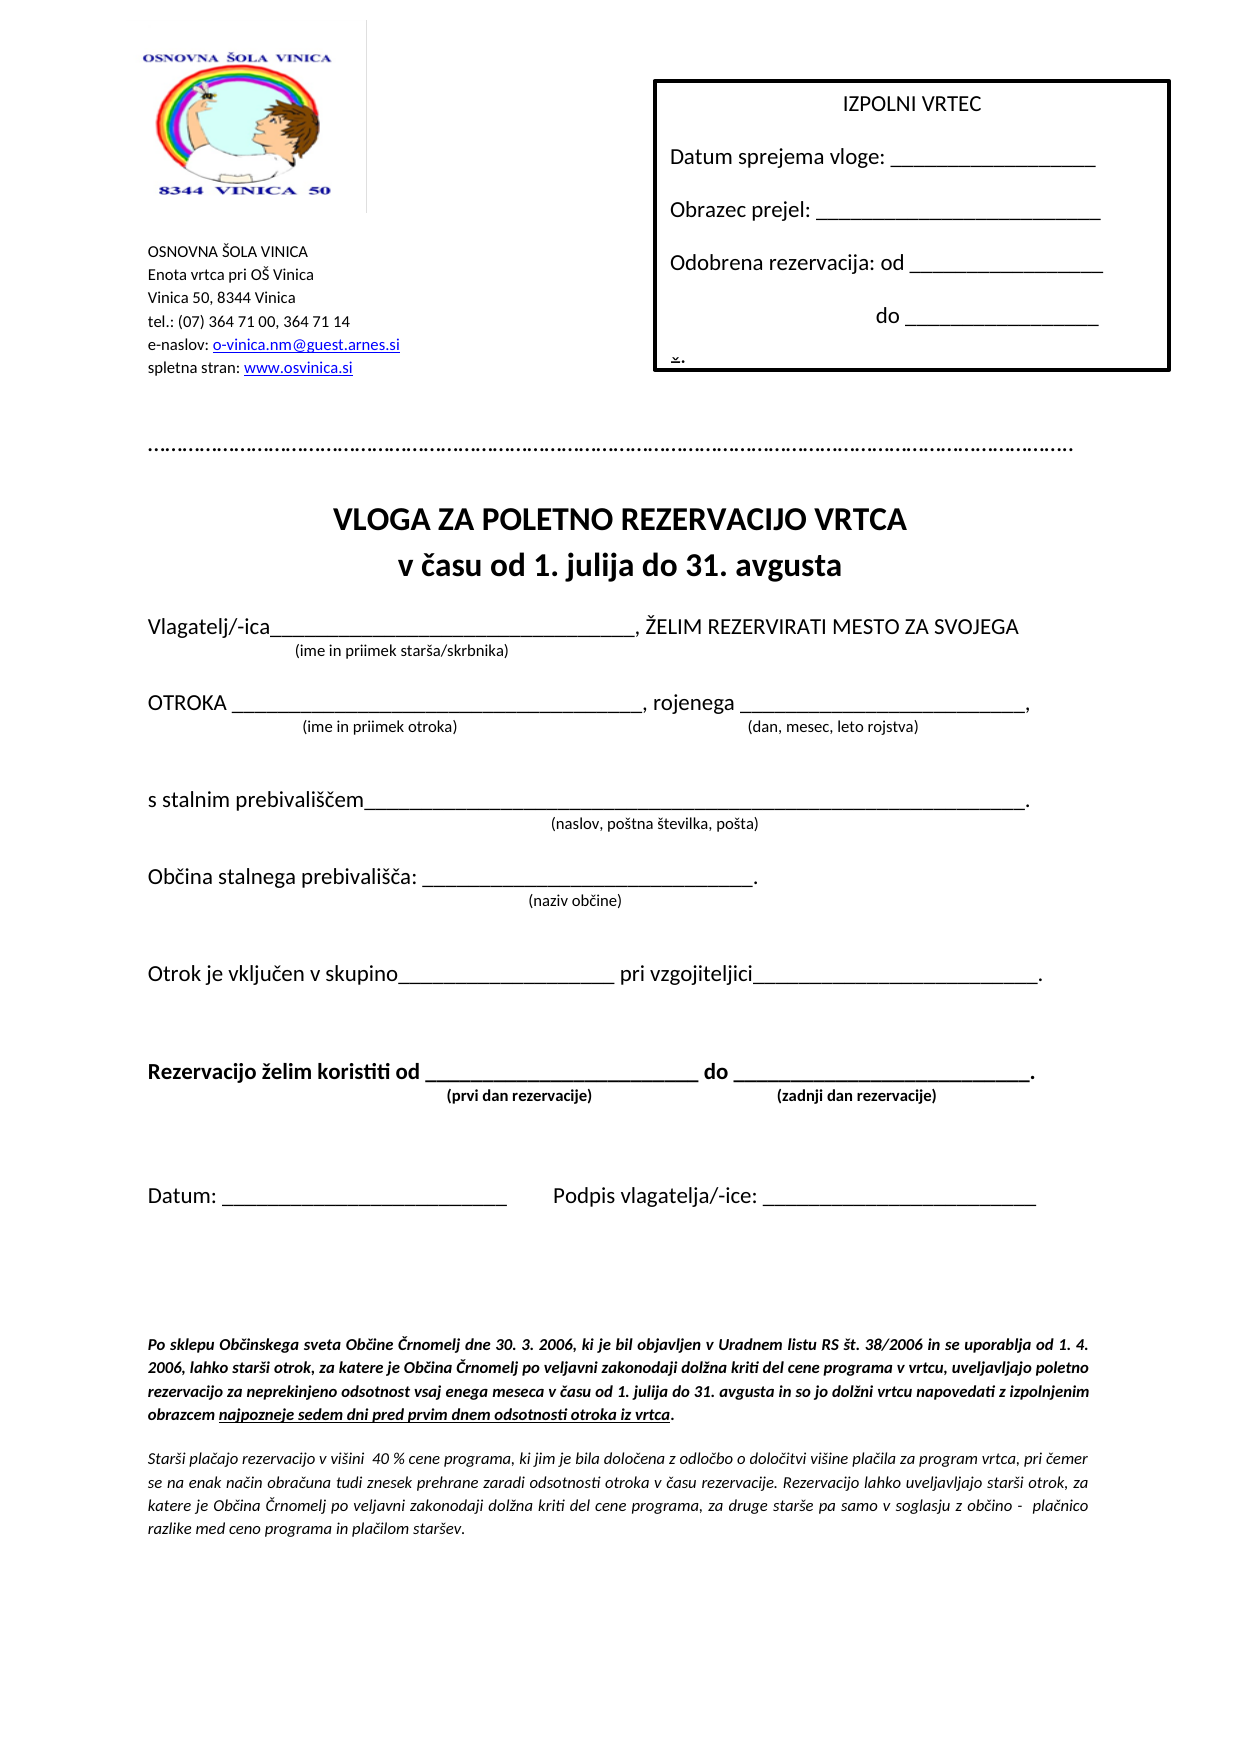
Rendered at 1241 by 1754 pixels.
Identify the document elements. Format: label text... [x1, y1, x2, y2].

text v času od 1. julija do 31. avgusta [148, 544, 1093, 585]
text (naziv občine) [148, 890, 1093, 910]
text Vlagatelj/-ica________________________________, ŽELIM REZERVIRATI MESTO ZA SVOJEGA [148, 612, 1093, 640]
text (naslov, poštna številka, pošta) [148, 813, 1093, 834]
text Občina stalnega prebivališča: _____________________________. [148, 862, 1093, 890]
text e-naslov: o-vinica.nm@guest.arnes.si [148, 334, 653, 354]
picture [126, 20, 368, 213]
text Datum: _________________________ Podpis vlagatelja/-ice: ________________________ [148, 1181, 1093, 1209]
text (prvi dan rezervacije) (zadnji dan rezervacije) [148, 1085, 1093, 1105]
text (ime in priimek otroka) (dan, mesec, leto rojstva) [148, 716, 1093, 737]
text OSNOVNA ŠOLA VINICA [148, 241, 653, 261]
text Starši plačajo rezervacijo v višini 40 % cene programa, ki jim je bila določena z odločbo o določitvi višine plačila za program vrtca, pri čemer se na enak način obračuna tudi znesek prehrane zaradi odsotnosti otroka v času rezervacije. Rezervacijo lahko uveljavljajo starši otrok, za katere je Občina Črnomelj po veljavni zakonodaji dolžna kriti del cene programa, za druge starše pa samo v soglasju z občino - plačnico razlike med ceno programa in plačilom staršev. [148, 1449, 1093, 1539]
text tel.: (07) 364 71 00, 364 71 14 [148, 311, 653, 331]
text Enota vrtca pri OŠ Vinica [148, 264, 653, 284]
text OTROKA ____________________________________, rojenega _________________________, [148, 688, 1093, 716]
text s stalnim prebivališčem__________________________________________________________. [148, 786, 1093, 813]
text (ime in priimek starša/skrbnika) [148, 640, 1093, 660]
text spletna stran: www.osvinica.si [148, 358, 1093, 378]
text Vinica 50, 8344 Vinica [148, 288, 653, 308]
text VLOGA ZA POLETNO REZERVACIJO VRTCA [148, 498, 1093, 538]
text …………………………………………………………………………………………………………………………………………….. [148, 428, 1093, 458]
text Otrok je vključen v skupino___________________ pri vzgojiteljici_________________________. [148, 959, 1093, 987]
text Rezervacijo želim koristiti od ________________________ do __________________________. [148, 1057, 1093, 1085]
text Po sklepu Občinskega sveta Občine Črnomelj dne 30. 3. 2006, ki je bil objavljen v Uradnem listu RS št. 38/2006 in se uporablja od 1. 4. 2006, lahko starši otrok, za katere je Občina Črnomelj po veljavni zakonodaji dolžna kriti del cene programa v vrtcu, uveljavljajo poletno rezervacijo za neprekinjeno odsotnost vsaj enega meseca v času od 1. julija do 31. avgusta in so jo dolžni vrtcu napovedati z izpolnjenim obrazcem najpozneje sedem dni pred prvim dnem odsotnosti otroka iz vrtca. [148, 1334, 1093, 1425]
